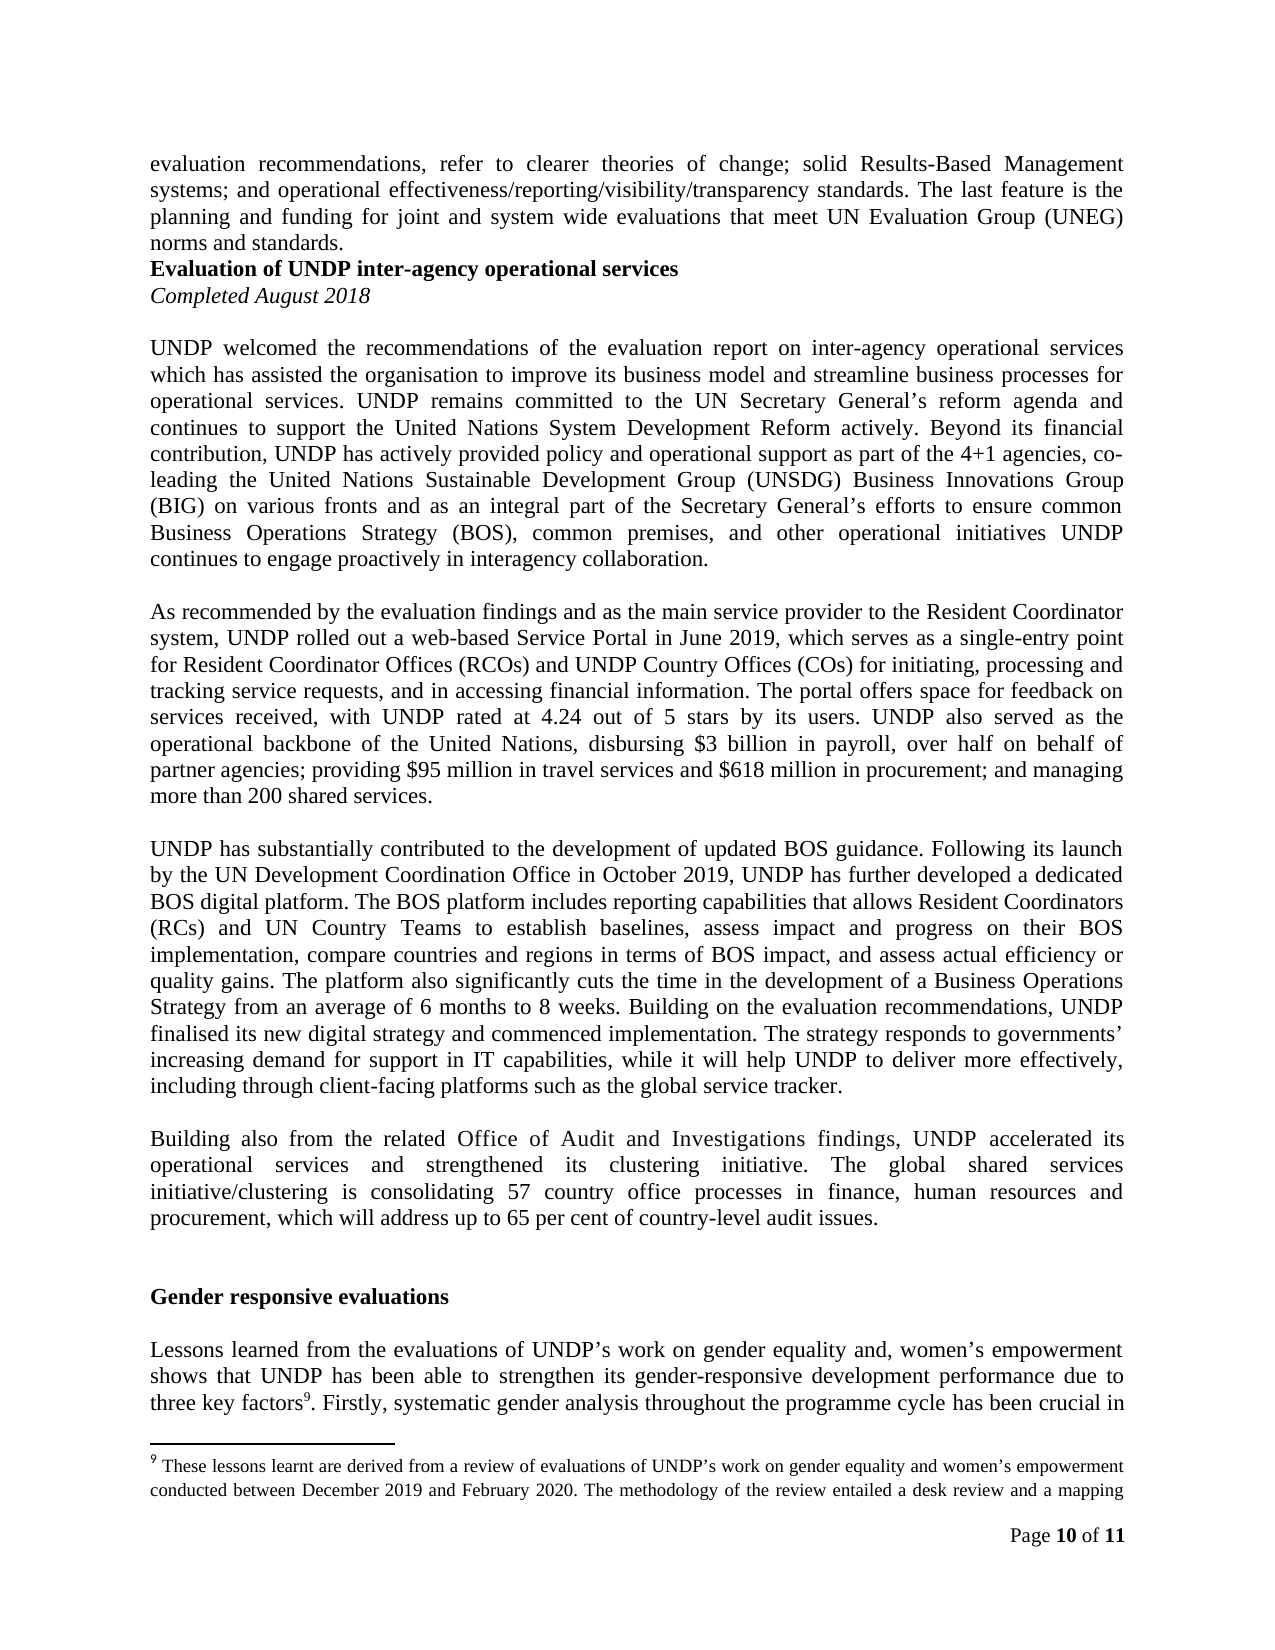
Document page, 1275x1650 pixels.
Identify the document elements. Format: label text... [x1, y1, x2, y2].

text Evaluation of UNDP inter-agency operational services Completed August 2018 [150, 255, 1125, 308]
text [150, 150, 1125, 255]
text Gender responsive evaluations [150, 1283, 1125, 1309]
text UNDP welcomed the recommendations of the evaluation report on inter-agency operational services which has assisted the organisation to improve its business model and streamline business processes for operational services. UNDP remains committed to the UN Secretary General’s reform agenda and continues to support the United Nations System Development Reform actively. Beyond its financial contribution, UNDP has actively provided policy and operational support as part of the 4+1 agencies, co-leading the United Nations Sustainable Development Group (UNSDG) Business Innovations Group (BIG) on various fronts and as an integral part of the Secretary General’s efforts to ensure common Business Operations Strategy (BOS), common premises, and other operational initiatives UNDP continues to engage proactively in interagency collaboration. [150, 334, 1125, 572]
text Building also from the related Office of Audit and Investigations findings, UNDP accelerated its operational services and strengthened its clustering initiative. The global shared services initiative/clustering is consolidating 57 country office processes in finance, human resources and procurement, which will address up to 65 per cent of country-level audit issues. [150, 1125, 1125, 1231]
text As recommended by the evaluation findings and as the main service provider to the Resident Coordinator system, UNDP rolled out a web-based Service Portal in June 2019, which serves as a single-entry point for Resident Coordinator Offices (RCOs) and UNDP Country Offices (COs) for initiating, processing and tracking service requests, and in accessing financial information. The portal offers space for feedback on services received, with UNDP rated at 4.24 out of 5 stars by its users. UNDP also served as the operational backbone of the United Nations, disbursing $3 billion in payroll, over half on behalf of partner agencies; providing $95 million in travel services and $618 million in procurement; and managing more than 200 shared services. [150, 598, 1125, 809]
text UNDP has substantially contributed to the development of updated BOS guidance. Following its launch by the UN Development Coordination Office in October 2019, UNDP has further developed a dedicated BOS digital platform. The BOS platform includes reporting capabilities that allows Resident Coordinators (RCs) and UN Country Teams to establish baselines, assess impact and progress on their BOS implementation, compare countries and regions in terms of BOS impact, and assess actual efficiency or quality gains. The platform also significantly cuts the time in the development of a Business Operations Strategy from an average of 6 months to 8 weeks. Building on the evaluation recommendations, UNDP finalised its new digital strategy and commenced implementation. The strategy responds to governments’ increasing demand for support in IT capabilities, while it will help UNDP to deliver more effectively, including through client-facing platforms such as the global service tracker. [150, 835, 1125, 1099]
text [150, 1336, 1125, 1415]
